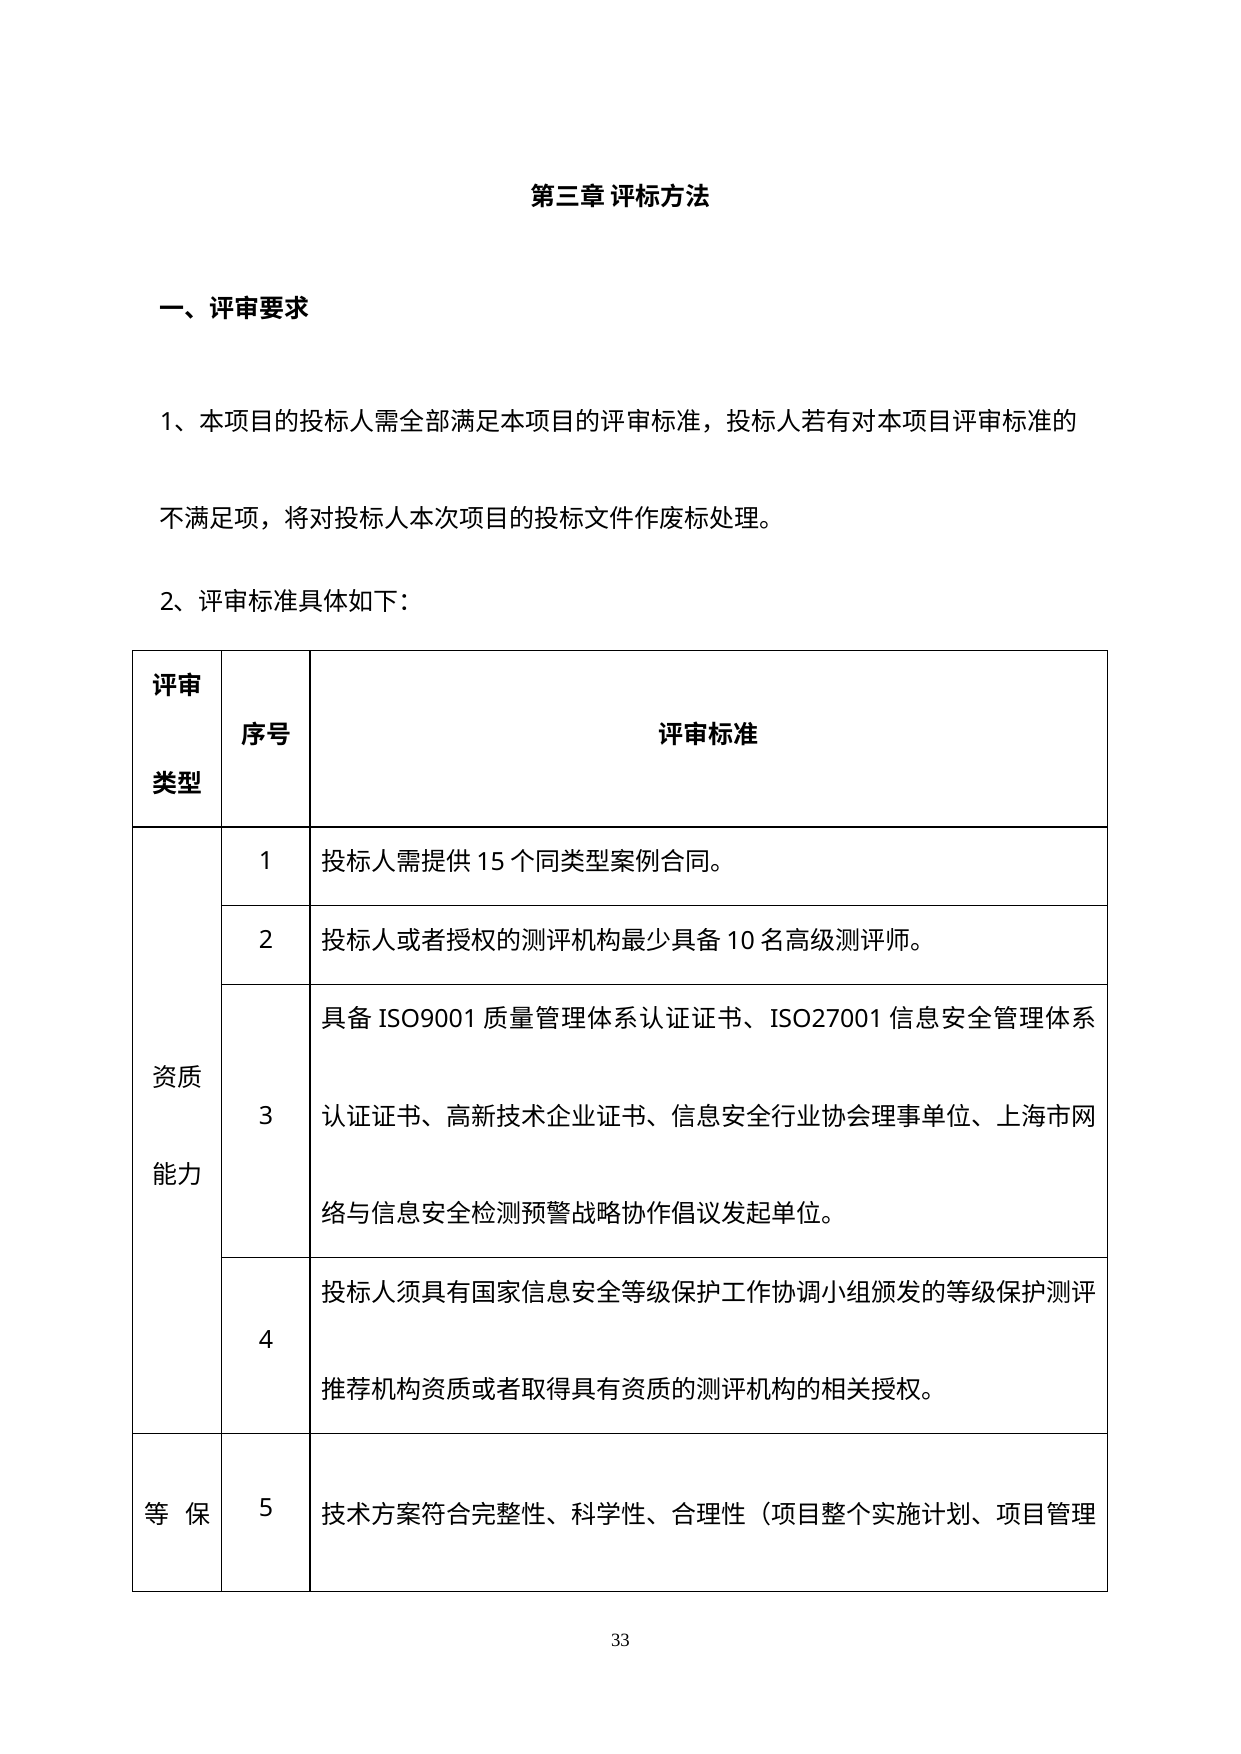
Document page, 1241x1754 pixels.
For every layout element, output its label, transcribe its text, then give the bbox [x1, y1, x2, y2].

table_cell 投标人需提供15个同类型案例合同。 [311, 828, 1107, 905]
table_cell 具备ISO9001质量管理体系认证证书、ISO27001信息安全管理体系认证证书、高新技术企业证书、信息安全行业协会理事单位、上海市网络与信息安全检测预警战略协作倡议发起单位。 [311, 985, 1107, 1257]
table_cell 投标人须具有国家信息安全等级保护工作协调小组颁发的等级保护测评推荐机构资质或者取得具有资质的测评机构的相关授权。 [311, 1258, 1107, 1433]
table_cell 4 [222, 1258, 309, 1433]
table_cell 资质能力 [133, 828, 221, 1433]
table_header 评审标准 [311, 651, 1107, 826]
table_header 评审类型 [133, 651, 221, 826]
table_cell 5 [222, 1434, 309, 1591]
text 一、评审要求 [159, 274, 1081, 339]
table_cell 3 [222, 985, 309, 1257]
table_cell 2 [222, 906, 309, 983]
table_cell 投标人或者授权的测评机构最少具备10名高级测评师。 [311, 906, 1107, 983]
table_header 序号 [222, 651, 309, 826]
text 2、评审标准具体如下： [159, 567, 1081, 632]
text 第三章 评标方法 [159, 162, 1081, 227]
text 1、本项目的投标人需全部满足本项目的评审标准，投标人若有对本项目评审标准的不满足项，将对投标人本次项目的投标文件作废标处理。 [159, 387, 1081, 549]
table_cell 1 [222, 828, 309, 905]
table_cell 等保测评技术方 案 [133, 1434, 221, 1591]
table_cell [311, 1434, 1107, 1591]
